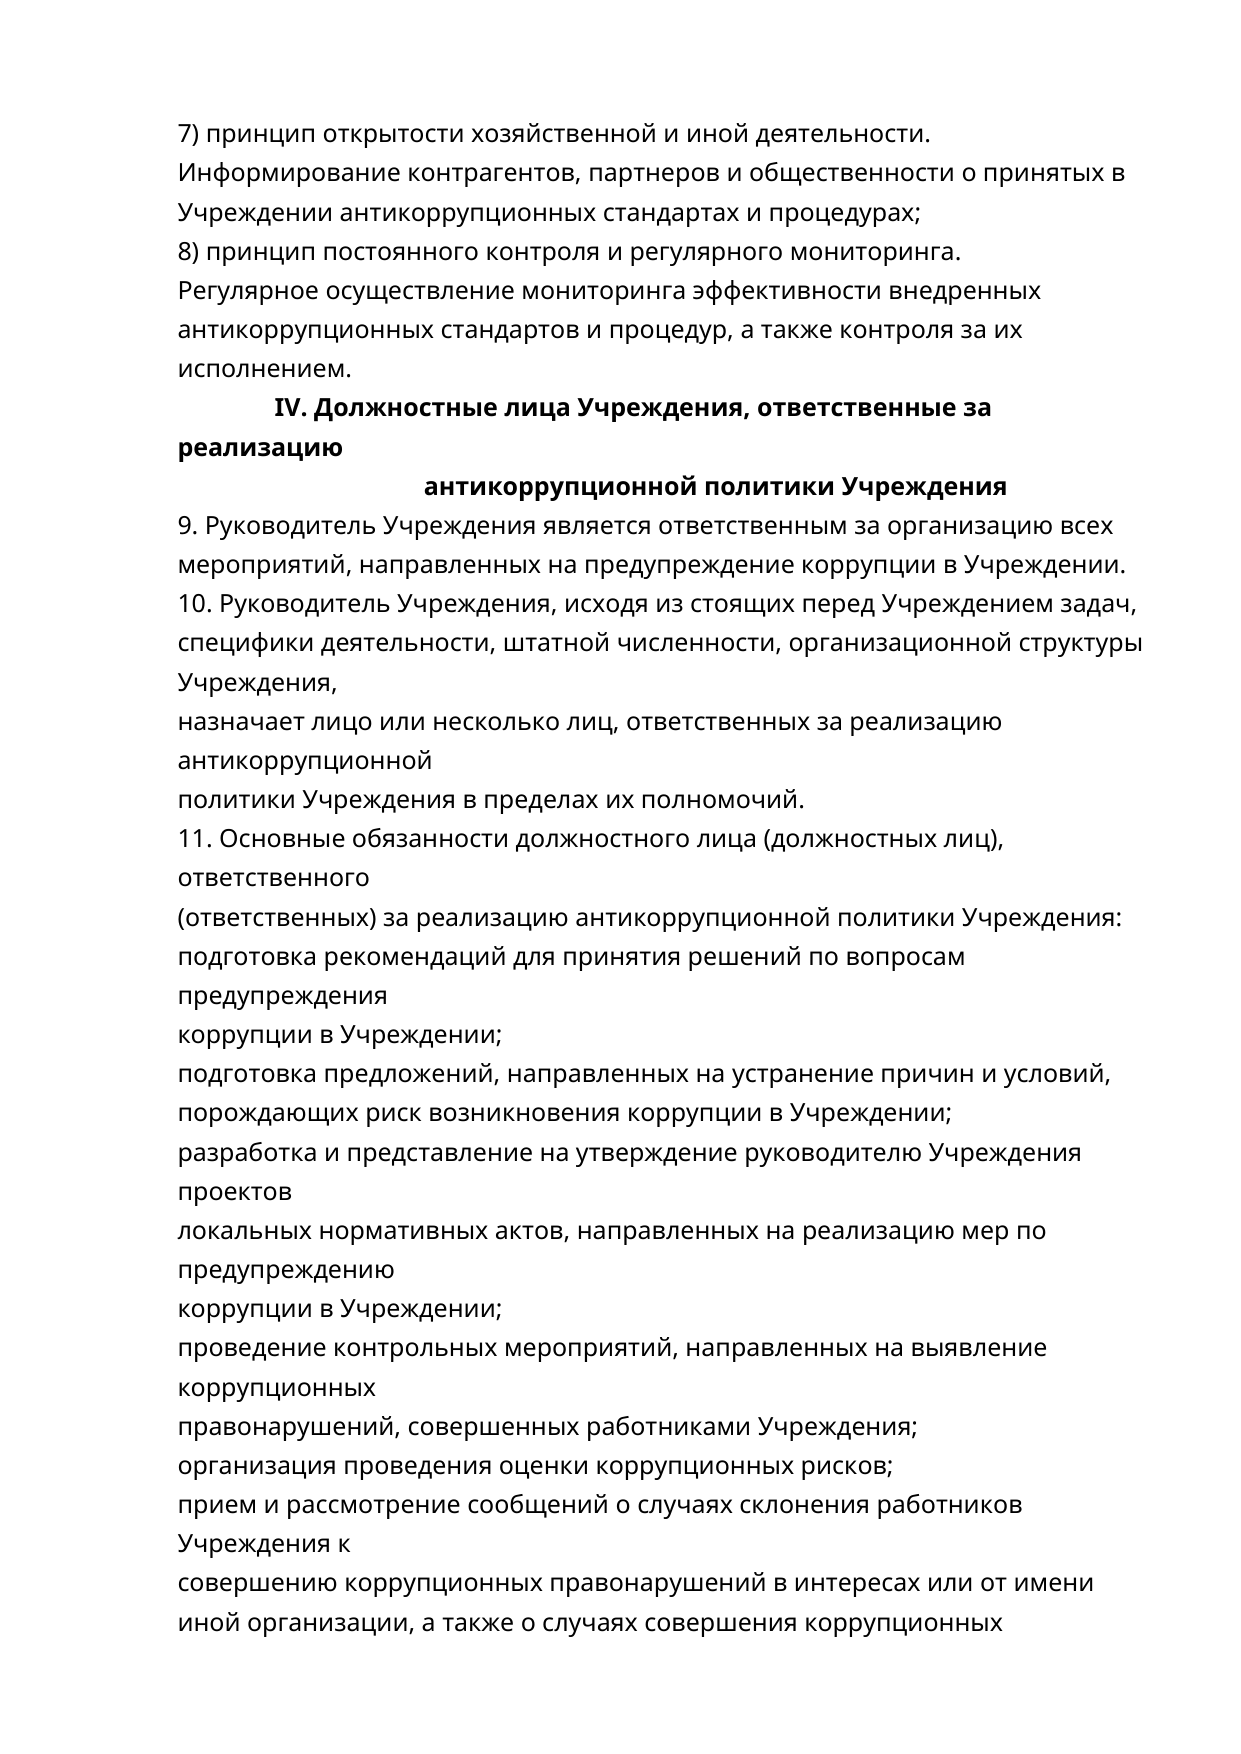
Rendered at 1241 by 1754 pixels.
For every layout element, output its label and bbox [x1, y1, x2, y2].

text [177, 77, 1152, 1638]
